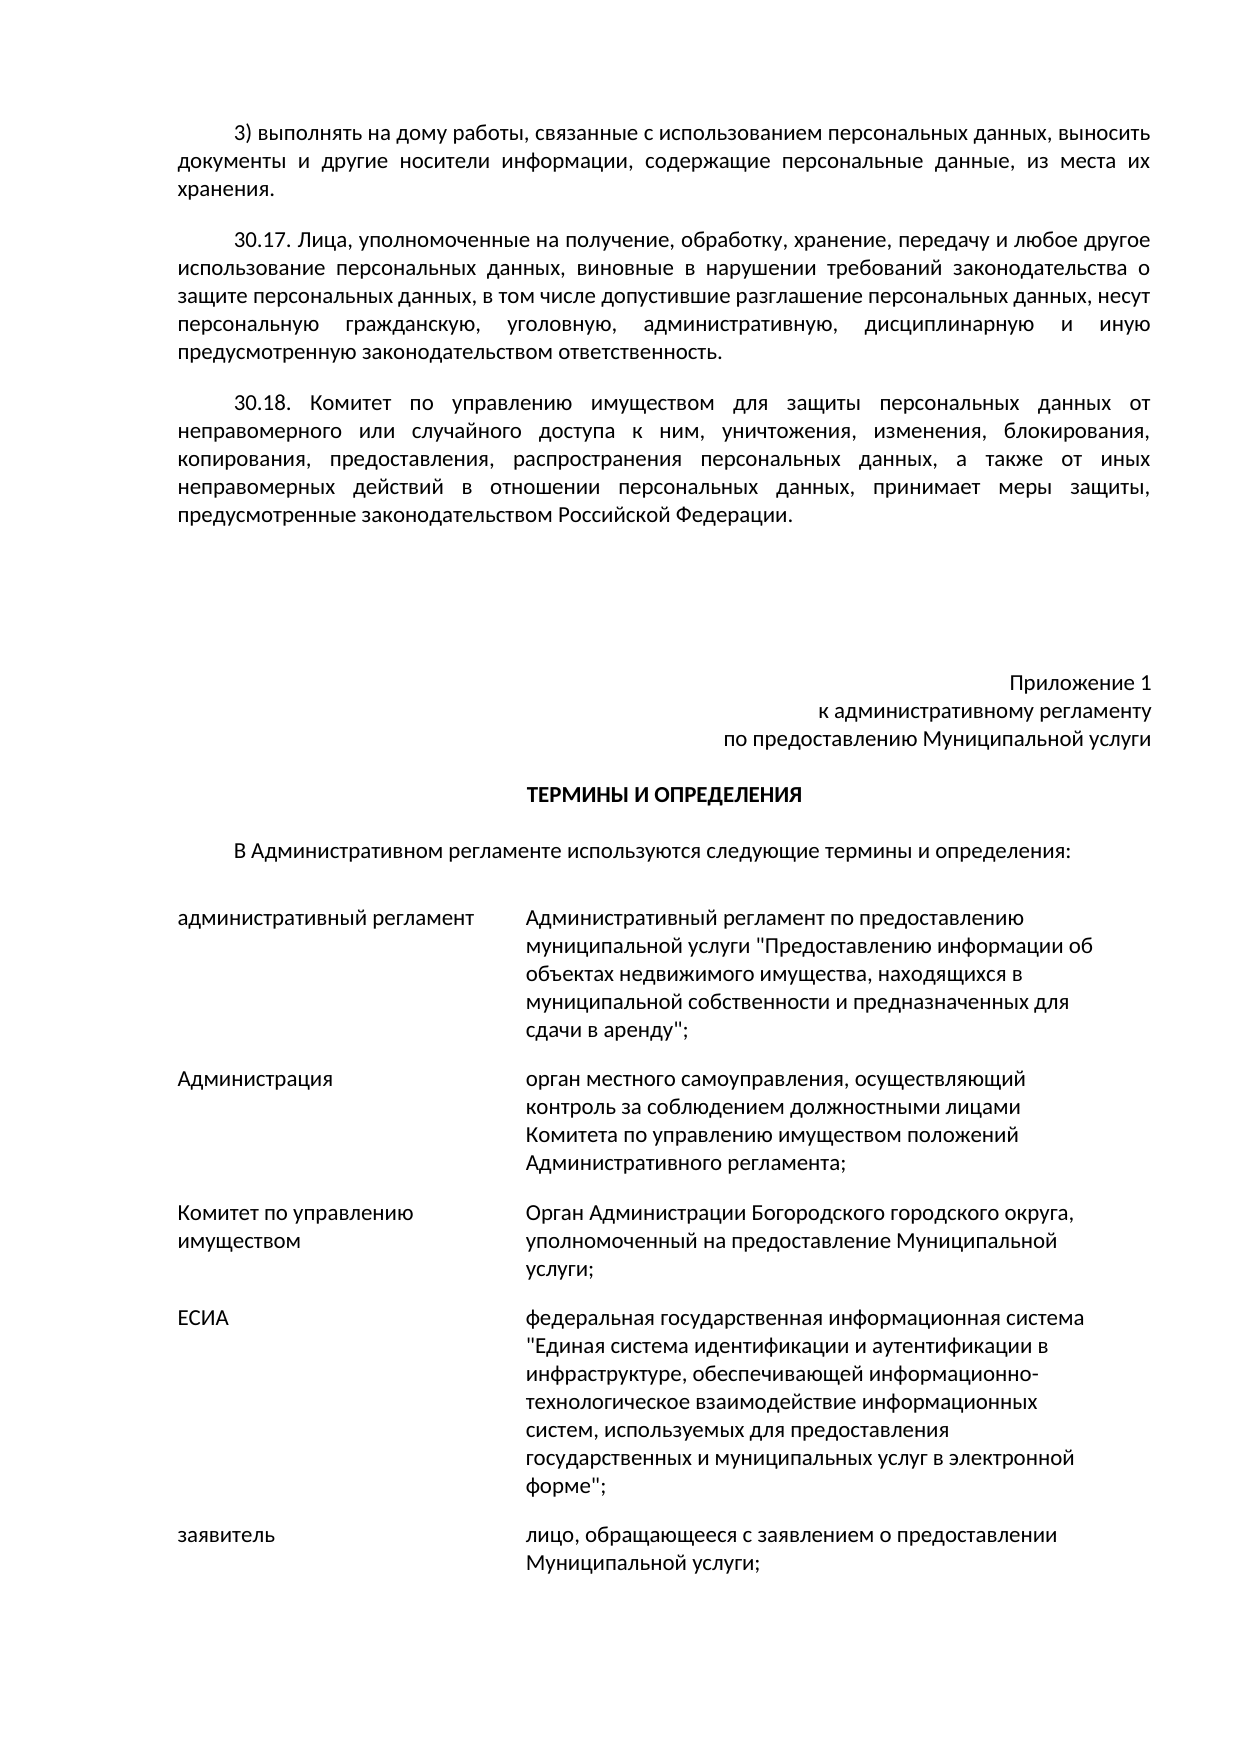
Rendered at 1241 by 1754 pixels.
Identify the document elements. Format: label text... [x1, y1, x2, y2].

table_cell Орган Администрации Богородского городского округа, уполномоченный на предоставление Муниципальной услуги; [519, 1187, 1116, 1292]
text к административному регламенту [177, 696, 1152, 724]
table_cell заявитель [171, 1510, 519, 1587]
table_cell орган местного самоуправления, осуществляющий контроль за соблюдением должностными лицами Комитета по управлению имуществом положений Административного регламента; [519, 1054, 1116, 1187]
text В Административном регламенте используются следующие термины и определения: [177, 836, 1152, 864]
table_cell Комитет по управлению имуществом [171, 1187, 519, 1292]
table_header административный регламент [171, 893, 519, 1054]
text 30.18. Комитет по управлению имуществом для защиты персональных данных от неправомерного или случайного доступа к ним, уничтожения, изменения, блокирования, копирования, предоставления, распространения персональных данных, а также от иных неправомерных действий в отношении персональных данных, принимает меры защиты, предусмотренные законодательством Российской Федерации. [177, 388, 1152, 528]
table_header Административный регламент по предоставлению муниципальной услуги "Предоставлению информации об объектах недвижимого имущества, находящихся в муниципальной собственности и предназначенных для сдачи в аренду"; [519, 893, 1116, 1054]
table_cell лицо, обращающееся с заявлением о предоставлении Муниципальной услуги; [519, 1510, 1116, 1587]
table_cell ЕСИА [171, 1293, 519, 1510]
table_cell федеральная государственная информационная система "Единая система идентификации и аутентификации в инфраструктуре, обеспечивающей информационно-технологическое взаимодействие информационных систем, используемых для предоставления государственных и муниципальных услуг в электронной форме"; [519, 1293, 1116, 1510]
text Приложение 1 [177, 668, 1152, 696]
title ТЕРМИНЫ И ОПРЕДЕЛЕНИЯ [177, 780, 1152, 808]
text 3) выполнять на дому работы, связанные с использованием персональных данных, выносить документы и другие носители информации, содержащие персональные данные, из места их хранения. [177, 118, 1152, 202]
text 30.17. Лица, уполномоченные на получение, обработку, хранение, передачу и любое другое использование персональных данных, виновные в нарушении требований законодательства о защите персональных данных, в том числе допустившие разглашение персональных данных, несут персональную гражданскую, уголовную, административную, дисциплинарную и иную предусмотренную законодательством ответственность. [177, 225, 1152, 365]
text по предоставлению Муниципальной услуги [177, 724, 1152, 752]
table_cell Администрация [171, 1054, 519, 1187]
